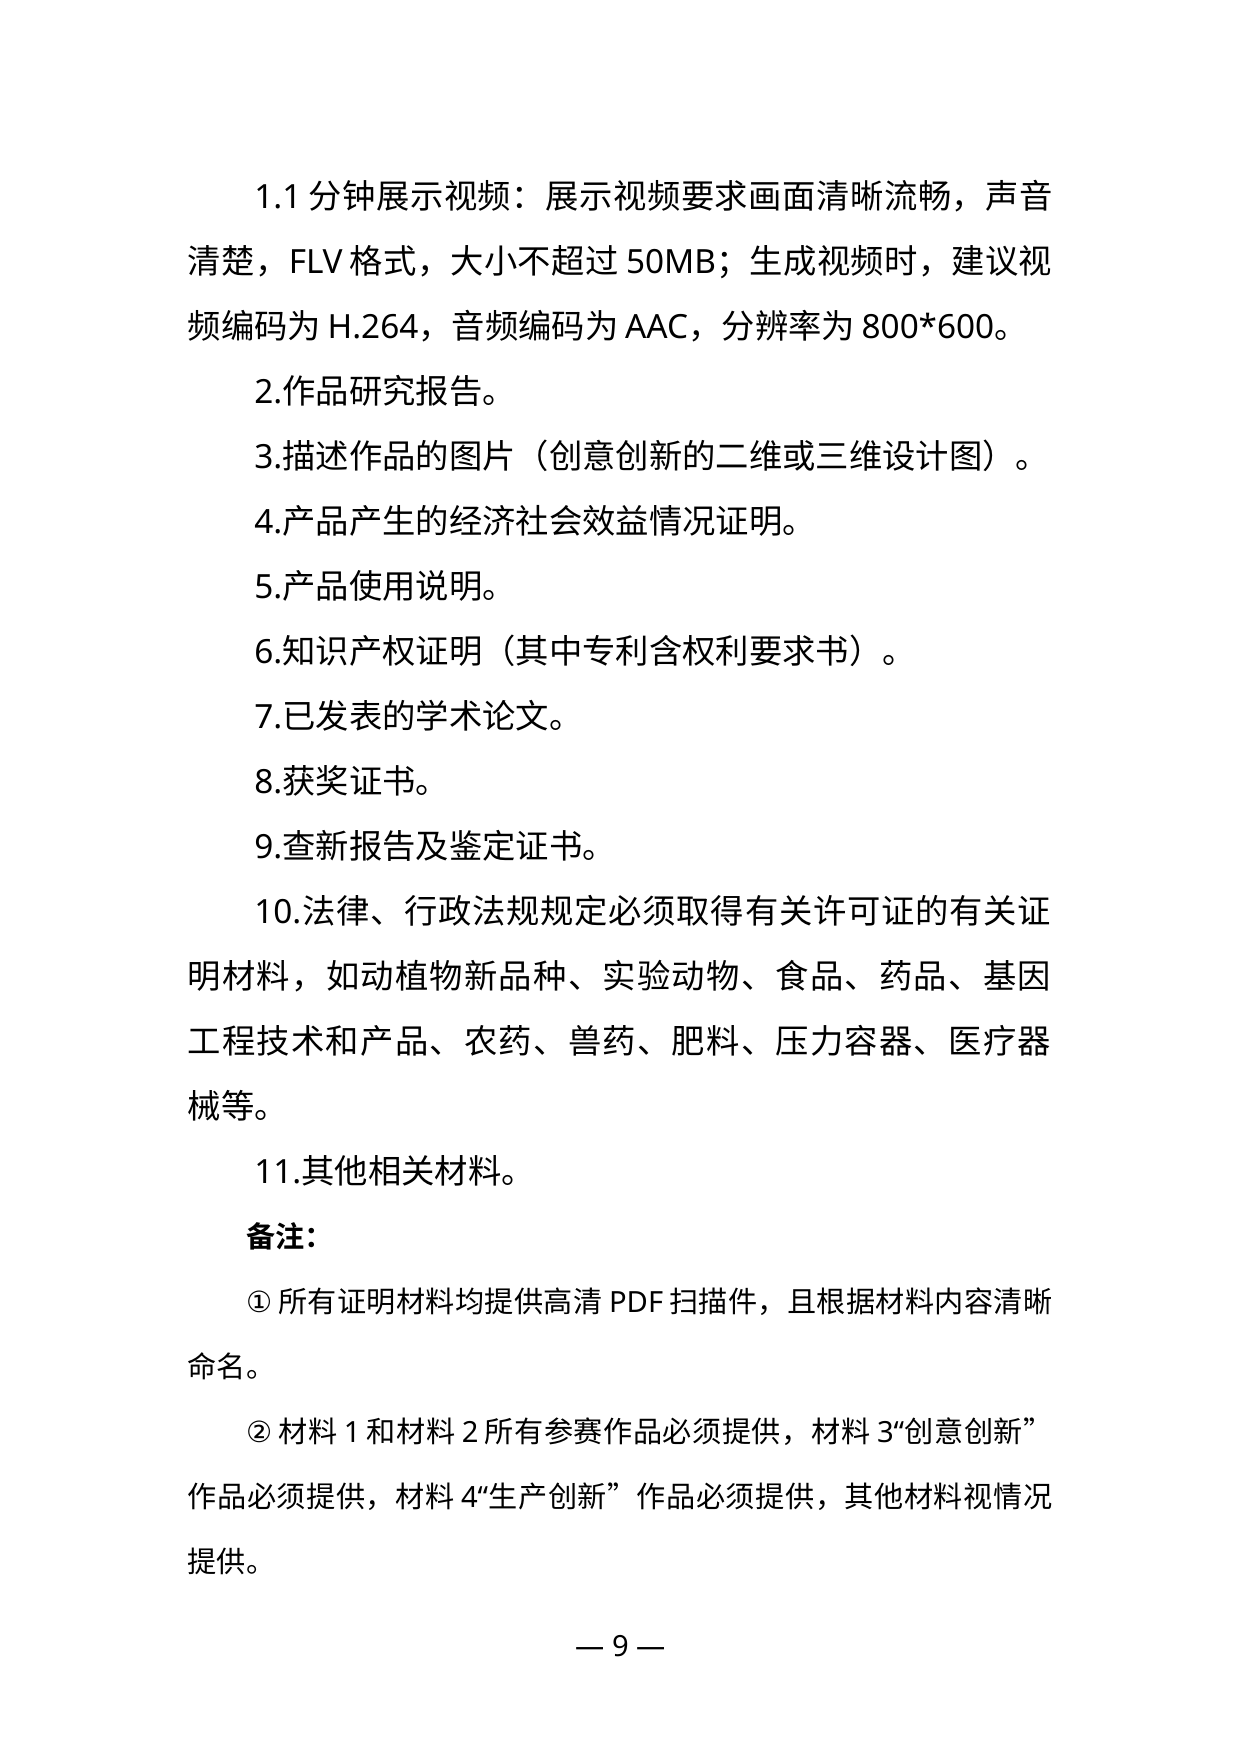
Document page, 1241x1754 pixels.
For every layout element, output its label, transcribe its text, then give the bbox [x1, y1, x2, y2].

text ①所有证明材料均提供高清PDF扫描件，且根据材料内容清晰命名。 [187, 1267, 1053, 1397]
text 7.已发表的学术论文。 [187, 682, 1053, 747]
text 备注： [187, 1202, 1053, 1267]
text 8.获奖证书。 [187, 747, 1053, 812]
text 1.1分钟展示视频：展示视频要求画面清晰流畅，声音清楚，FLV格式，大小不超过50MB；生成视频时，建议视频编码为H.264，音频编码为AAC，分辨率为800*600。 [187, 162, 1053, 357]
text 3.描述作品的图片（创意创新的二维或三维设计图）。 [187, 422, 1053, 487]
text 4.产品产生的经济社会效益情况证明。 [187, 487, 1053, 552]
text 5.产品使用说明。 [187, 552, 1053, 617]
text 6.知识产权证明（其中专利含权利要求书）。 [187, 617, 1053, 682]
text 11.其他相关材料。 [187, 1137, 1053, 1202]
text 10.法律、行政法规规定必须取得有关许可证的有关证明材料，如动植物新品种、实验动物、食品、药品、基因工程技术和产品、农药、兽药、肥料、压力容器、医疗器械等。 [187, 877, 1053, 1137]
text ②材料1和材料2所有参赛作品必须提供，材料3“创意创新”作品必须提供，材料4“生产创新”作品必须提供，其他材料视情况提供。 [187, 1397, 1053, 1592]
text 9.查新报告及鉴定证书。 [187, 812, 1053, 877]
text 2.作品研究报告。 [187, 357, 1053, 422]
